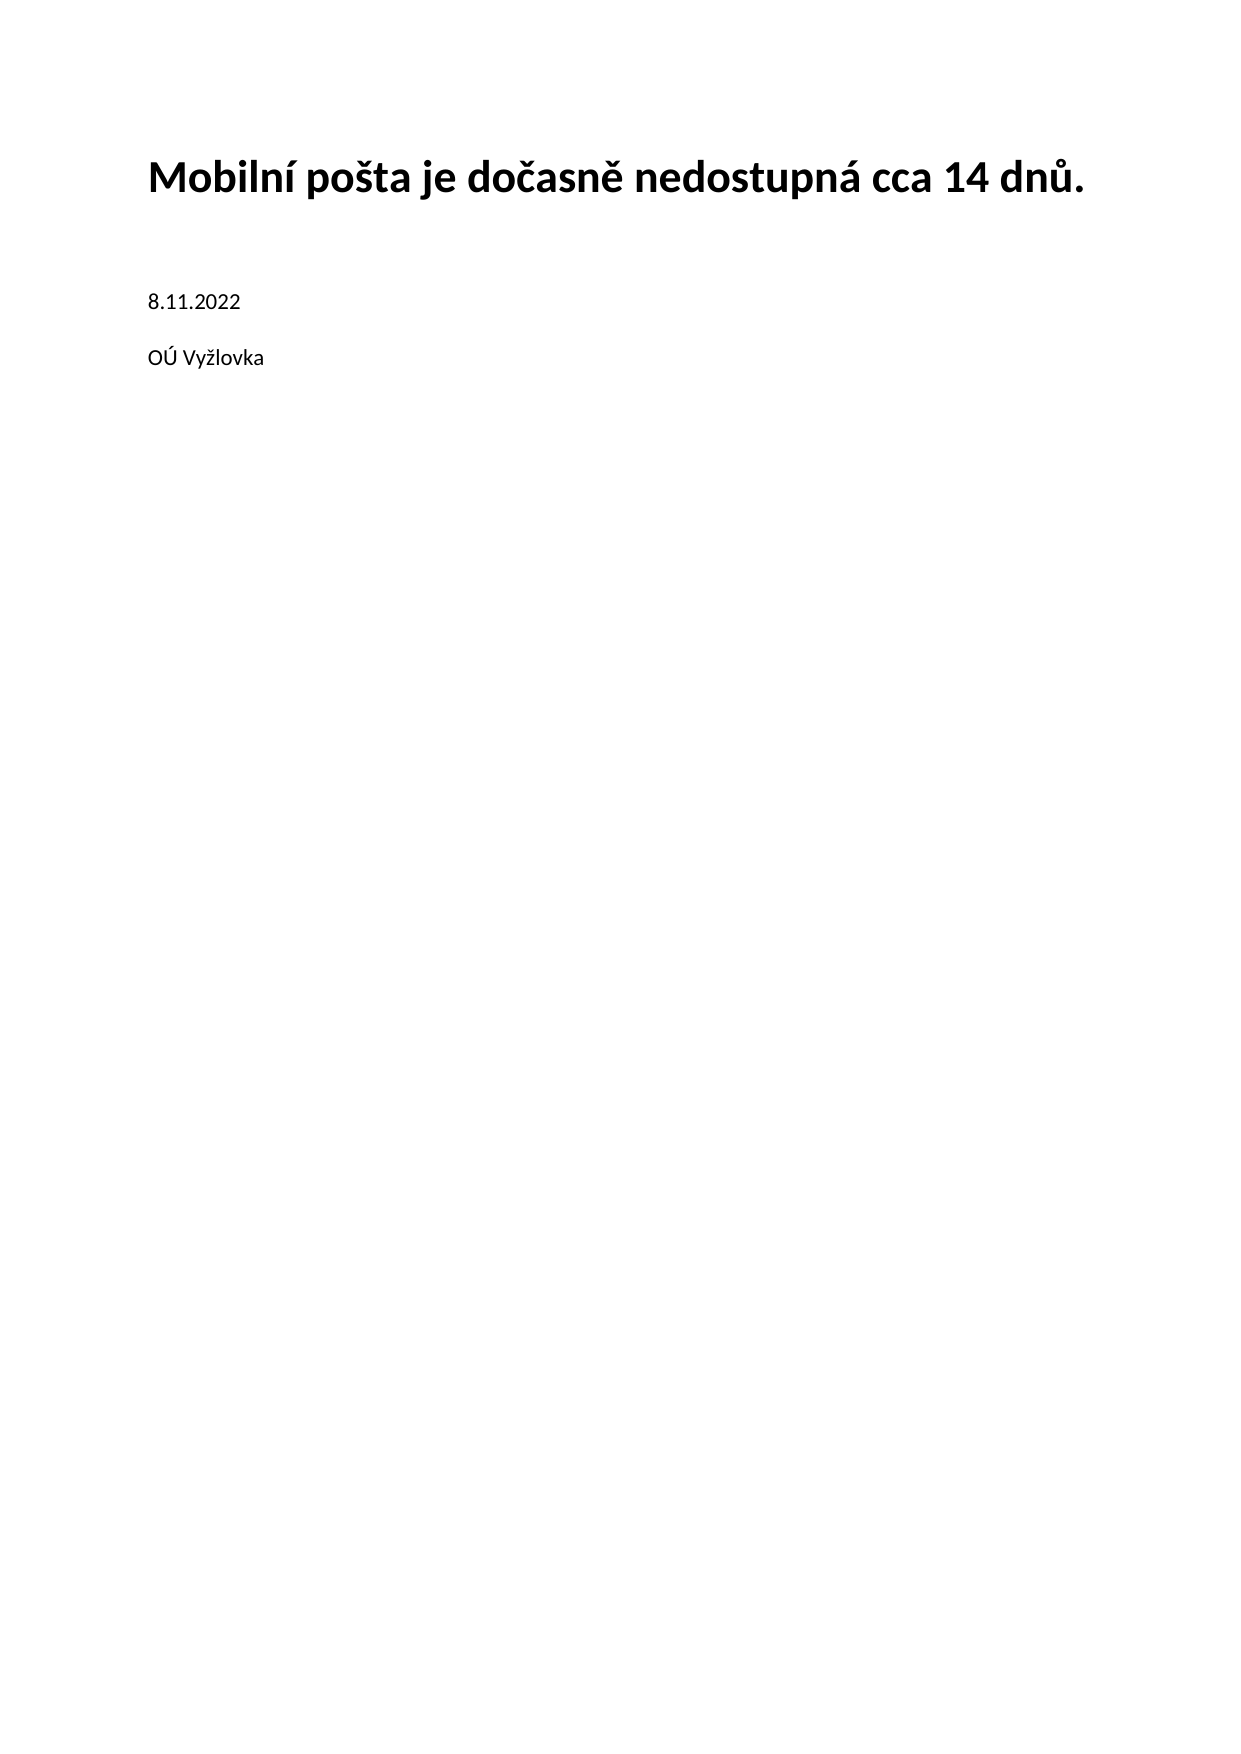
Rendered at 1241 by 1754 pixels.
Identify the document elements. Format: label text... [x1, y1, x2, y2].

text OÚ Vyžlovka [148, 343, 1093, 372]
text Mobilní pošta je dočasně nedostupná cca 14 dnů. [148, 148, 1093, 203]
text 8.11.2022 [148, 287, 1093, 316]
